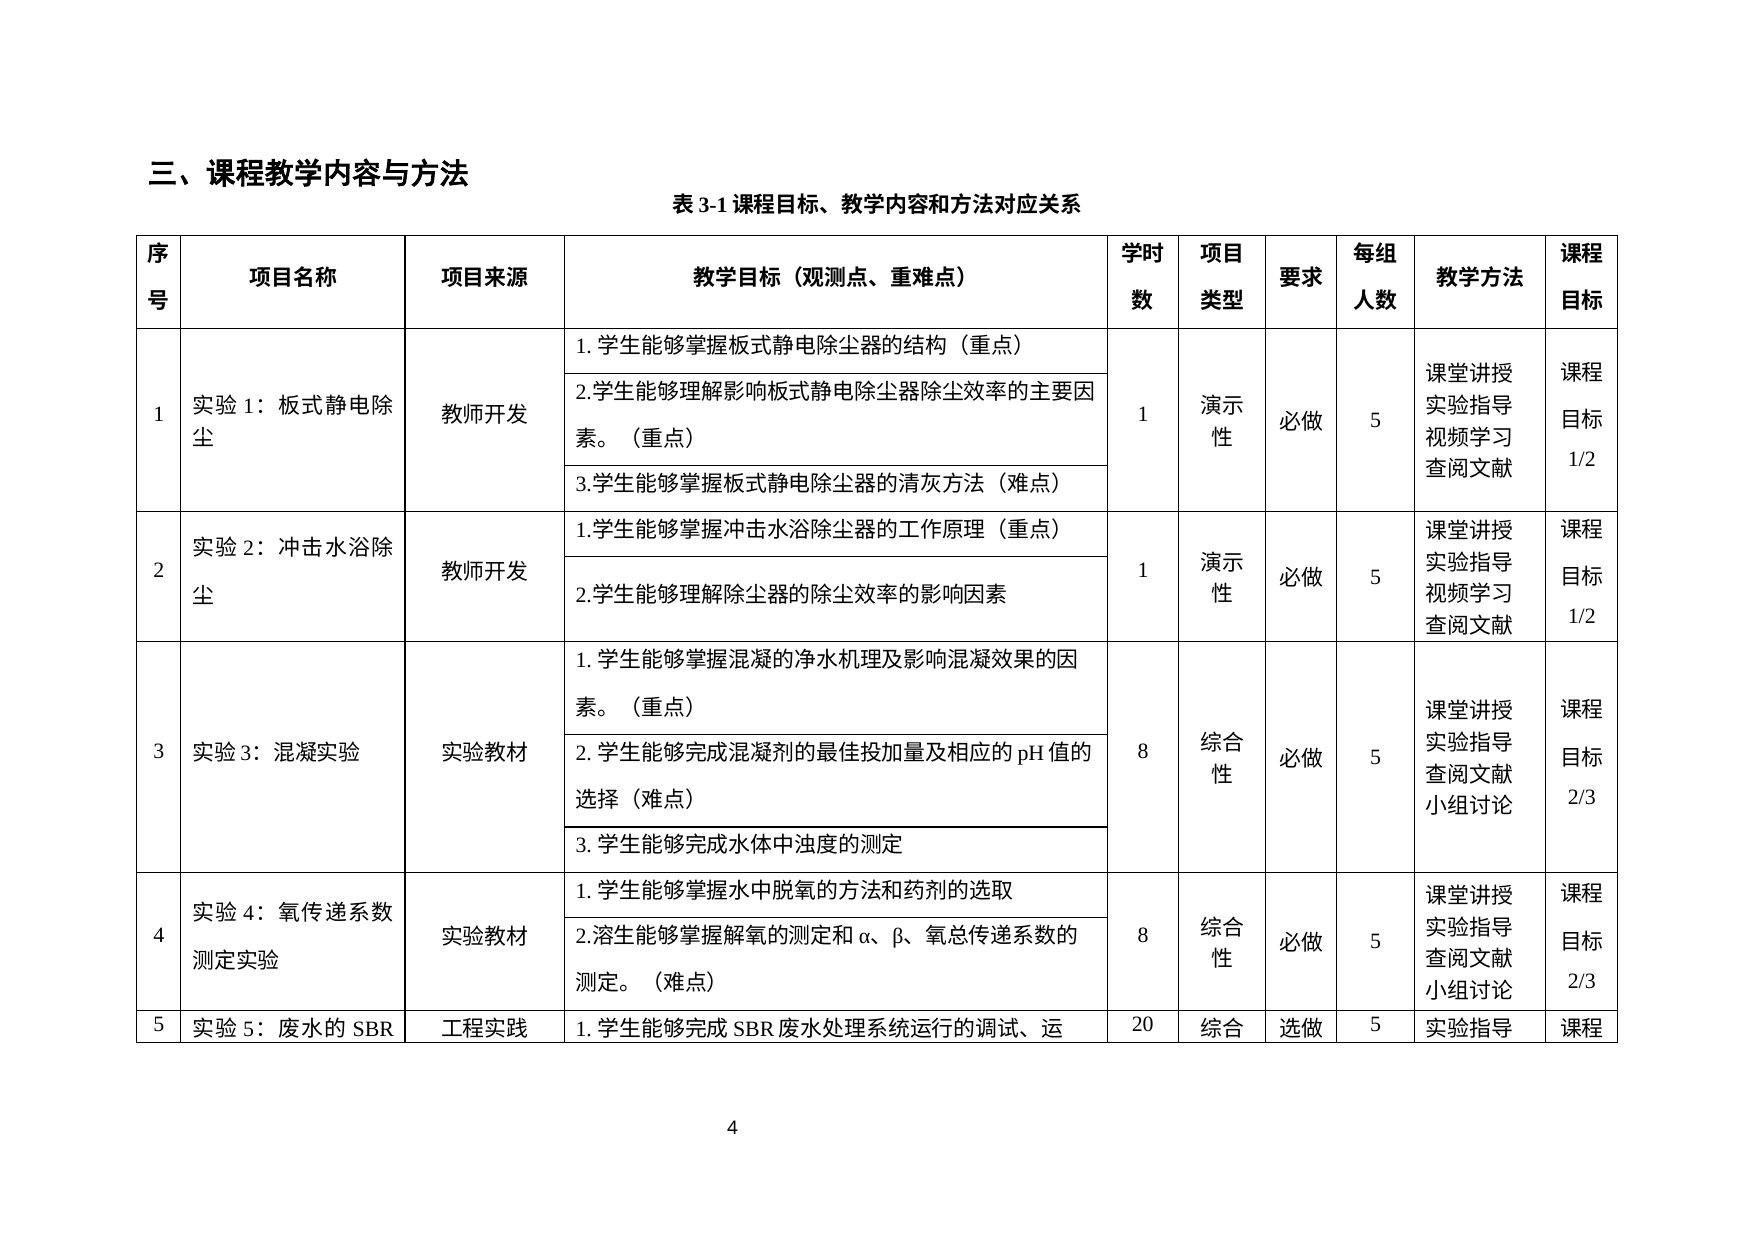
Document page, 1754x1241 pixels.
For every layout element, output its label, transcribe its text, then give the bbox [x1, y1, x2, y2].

table_cell 2.溶生能够掌握解氧的测定和α、β、氧总传递系数的测定。（难点） [565, 918, 1107, 1009]
table_cell 课程目标1/2 [1546, 329, 1617, 511]
table_cell 1.学生能够掌握冲击水浴除尘器的工作原理（重点） [565, 512, 1107, 556]
table_cell 课程目标2/3 [1546, 873, 1617, 1009]
table_cell 5 [137, 1011, 180, 1042]
table_cell 1 [1108, 512, 1178, 641]
table_cell 实验5：废水的SBR处理方法 [181, 1011, 404, 1042]
table_header 项目名称 [181, 236, 404, 327]
table_cell 演示性 [1179, 512, 1265, 641]
table_cell 必做 [1266, 873, 1336, 1009]
table_cell 实验教材 [406, 873, 564, 1009]
table_cell 教师开发 [406, 512, 564, 641]
table_cell 必做 [1266, 329, 1336, 511]
table_header 学时数 [1108, 236, 1178, 327]
table_cell 5 [1337, 642, 1414, 872]
table_cell 5 [1337, 873, 1414, 1009]
table_cell 课堂讲授实验指导视频学习查阅文献 [1415, 329, 1545, 511]
table_cell 实验指导查阅文献小组讨论自学 [1415, 1011, 1545, 1042]
table_cell 课堂讲授实验指导视频学习查阅文献 [1415, 512, 1545, 641]
table_cell 实验1：板式静电除尘 [181, 329, 404, 511]
table_cell 20 [1108, 1011, 1178, 1042]
table_cell 2. 学生能够完成混凝剂的最佳投加量及相应的pH值的选择（难点） [565, 735, 1107, 826]
table_cell 8 [1108, 873, 1178, 1009]
text 表3-1课程目标、教学内容和方法对应关系 [148, 187, 1606, 219]
table_cell 课堂讲授实验指导查阅文献 小组讨论 [1415, 642, 1545, 872]
table_cell 实验2：冲击水浴除尘 [181, 512, 404, 641]
table_cell 实验教材 [406, 642, 564, 872]
table_cell 必做 [1266, 642, 1336, 872]
table_cell 4 [137, 873, 180, 1009]
table_cell 工程实践 [406, 1011, 564, 1042]
table_cell 3.学生能够掌握板式静电除尘器的清灰方法（难点） [565, 466, 1107, 511]
text 三、课程教学内容与方法 [148, 154, 1606, 187]
table_header 教学方法 [1415, 236, 1545, 327]
table_cell 综合性 [1179, 873, 1265, 1009]
table_cell 1. 学生能够掌握水中脱氧的方法和药剂的选取 [565, 873, 1107, 917]
table_cell 2.学生能够理解影响板式静电除尘器除尘效率的主要因素。（重点） [565, 374, 1107, 465]
table_header 项目类型 [1179, 236, 1265, 327]
table_cell 演示性 [1179, 329, 1265, 511]
table_cell 3 [137, 642, 180, 872]
table_header 教学目标（观测点、重难点） [565, 236, 1107, 327]
table_cell 课程目标2/3 [1546, 1011, 1617, 1042]
table_cell 教师开发 [406, 329, 564, 511]
table_cell 综合性 [1179, 642, 1265, 872]
table_header 课程目标 [1546, 236, 1617, 327]
table_cell 课程目标1/2 [1546, 512, 1617, 641]
table_cell 5 [1337, 1011, 1414, 1042]
table_cell 实验4：氧传递系数测定实验 [181, 873, 404, 1009]
table_cell 5 [1337, 512, 1414, 641]
table_cell 必做 [1266, 512, 1336, 641]
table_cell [565, 1011, 1107, 1042]
table_cell 课程目标2/3 [1546, 642, 1617, 872]
table_cell 2 [137, 512, 180, 641]
table_header 要求 [1266, 236, 1336, 327]
table_header 序号 [137, 236, 180, 327]
table_cell 课堂讲授实验指导查阅文献 小组讨论 [1415, 873, 1545, 1009]
table_cell 选做 [1266, 1011, 1336, 1042]
table_cell 综合性 [1179, 1011, 1265, 1042]
table_cell 3. 学生能够完成水体中浊度的测定 [565, 828, 1107, 872]
table_cell 1. 学生能够掌握板式静电除尘器的结构（重点） [565, 329, 1107, 373]
table_header 项目来源 [406, 236, 564, 327]
table_cell 实验3：混凝实验 [181, 642, 404, 872]
table_cell 2.学生能够理解除尘器的除尘效率的影响因素 [565, 557, 1107, 641]
table_cell 5 [1337, 329, 1414, 511]
table_cell 1. 学生能够掌握混凝的净水机理及影响混凝效果的因素。（重点） [565, 642, 1107, 734]
table_header 每组人数 [1337, 236, 1414, 327]
table_cell 1 [137, 329, 180, 511]
table_cell 1 [1108, 329, 1178, 511]
table_cell 8 [1108, 642, 1178, 872]
